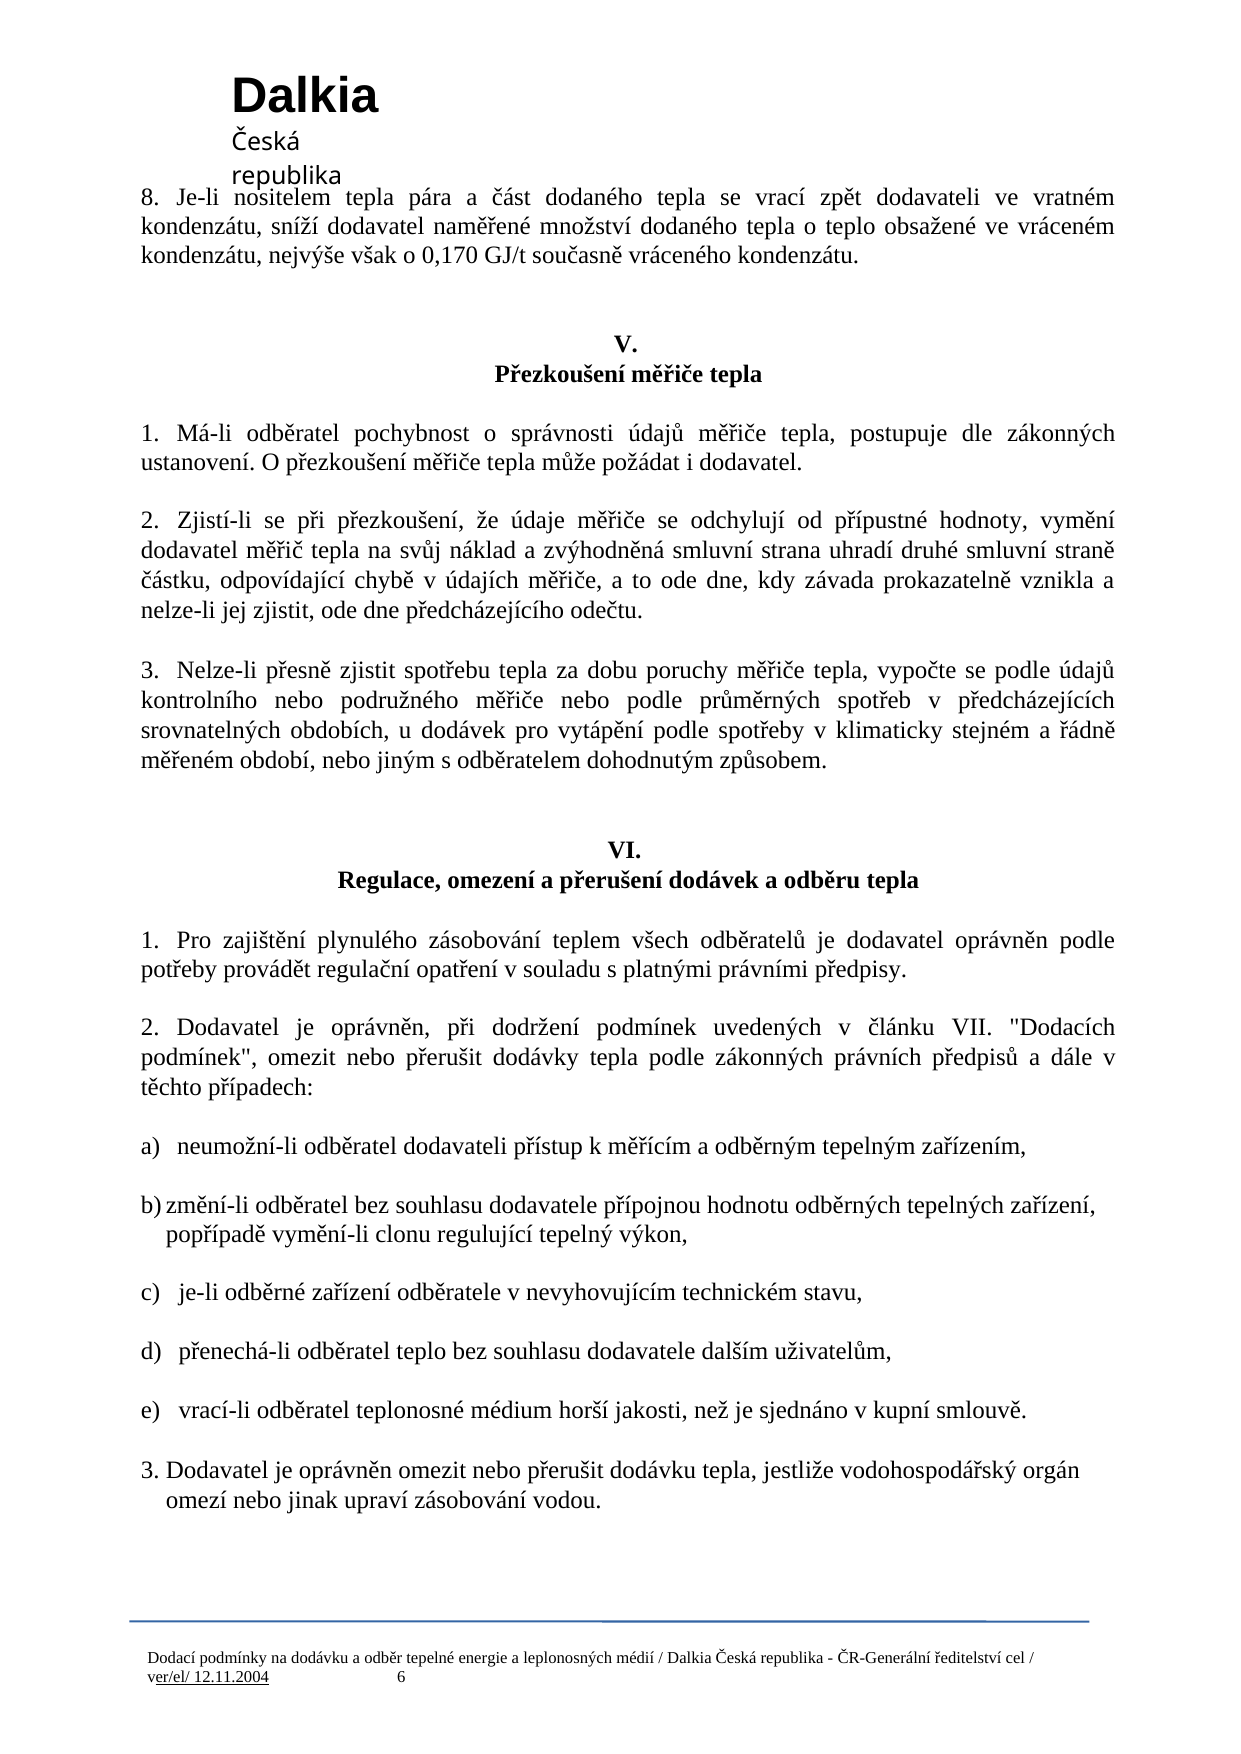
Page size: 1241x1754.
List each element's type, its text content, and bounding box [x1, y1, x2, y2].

text VI. [607, 836, 1116, 864]
list Dodavatel je oprávněn omezit nebo přerušit dodávku tepla, jestliže vodohospodářský orgán omezí nebo jinak upraví zásobování vodou. [141, 1455, 1116, 1514]
text Přezkoušení měřiče tepla [141, 359, 1116, 388]
list změní-li odběratel bez souhlasu dodavatele přípojnou hodnotu odběrných tepelných zařízení, popřípadě vymění-li clonu regulující tepelný výkon, [141, 1190, 1116, 1248]
list Pro zajištění plynulého zásobování teplem všech odběratelů je dodavatel oprávněn podle potřeby provádět regulační opatření v souladu s platnými právními předpisy. [141, 925, 1116, 982]
text V. [613, 329, 1116, 358]
list Dodavatel je oprávněn, při dodržení podmínek uvedených v článku VII. "Dodacích podmínek", omezit nebo přerušit dodávky tepla podle zákonných právních předpisů a dále v těchto případech: [141, 1012, 1116, 1101]
list přenechá-li odběratel teplo bez souhlasu dodavatele dalším uživatelům, [141, 1336, 1116, 1365]
list Je-li nositelem tepla pára a část dodaného tepla se vrací zpět dodavateli ve vratném kondenzátu, sníží dodavatel naměřené množství dodaného tepla o teplo obsažené ve vráceném kondenzátu, nejvýše však o 0,170 GJ/t současně vráceného kondenzátu. [141, 182, 1116, 269]
list neumožní-li odběratel dodavateli přístup k měřícím a odběrným tepelným zařízením, [141, 1131, 1116, 1160]
list je-li odběrné zařízení odběratele v nevyhovujícím technickém stavu, [141, 1277, 1116, 1306]
list Má-li odběratel pochybnost o správnosti údajů měřiče tepla, postupuje dle zákonných ustanovení. O přezkoušení měřiče tepla může požádat i dodavatel. [141, 418, 1116, 476]
text Regulace, omezení a přerušení dodávek a odběru tepla [141, 866, 1116, 894]
list Zjistí-li se při přezkoušení, že údaje měřiče se odchylují od přípustné hodnoty, vymění dodavatel měřič tepla na svůj náklad a zvýhodněná smluvní strana uhradí druhé smluvní straně částku, odpovídající chybě v údajích měřiče, a to ode dne, kdy závada prokazatelně vznikla a nelze-li jej zjistit, ode dne předcházejícího odečtu. [141, 505, 1116, 624]
list vrací-li odběratel teplonosné médium horší jakosti, než je sjednáno v kupní smlouvě. [141, 1396, 1116, 1424]
list Nelze-li přesně zjistit spotřebu tepla za dobu poruchy měřiče tepla, vypočte se podle údajů kontrolního nebo podružného měřiče nebo podle průměrných spotřeb v předcházejících srovnatelných obdobích, u dodávek pro vytápění podle spotřeby v klimaticky stejném a řádně měřeném období, nebo jiným s odběratelem dohodnutým způsobem. [141, 655, 1116, 774]
